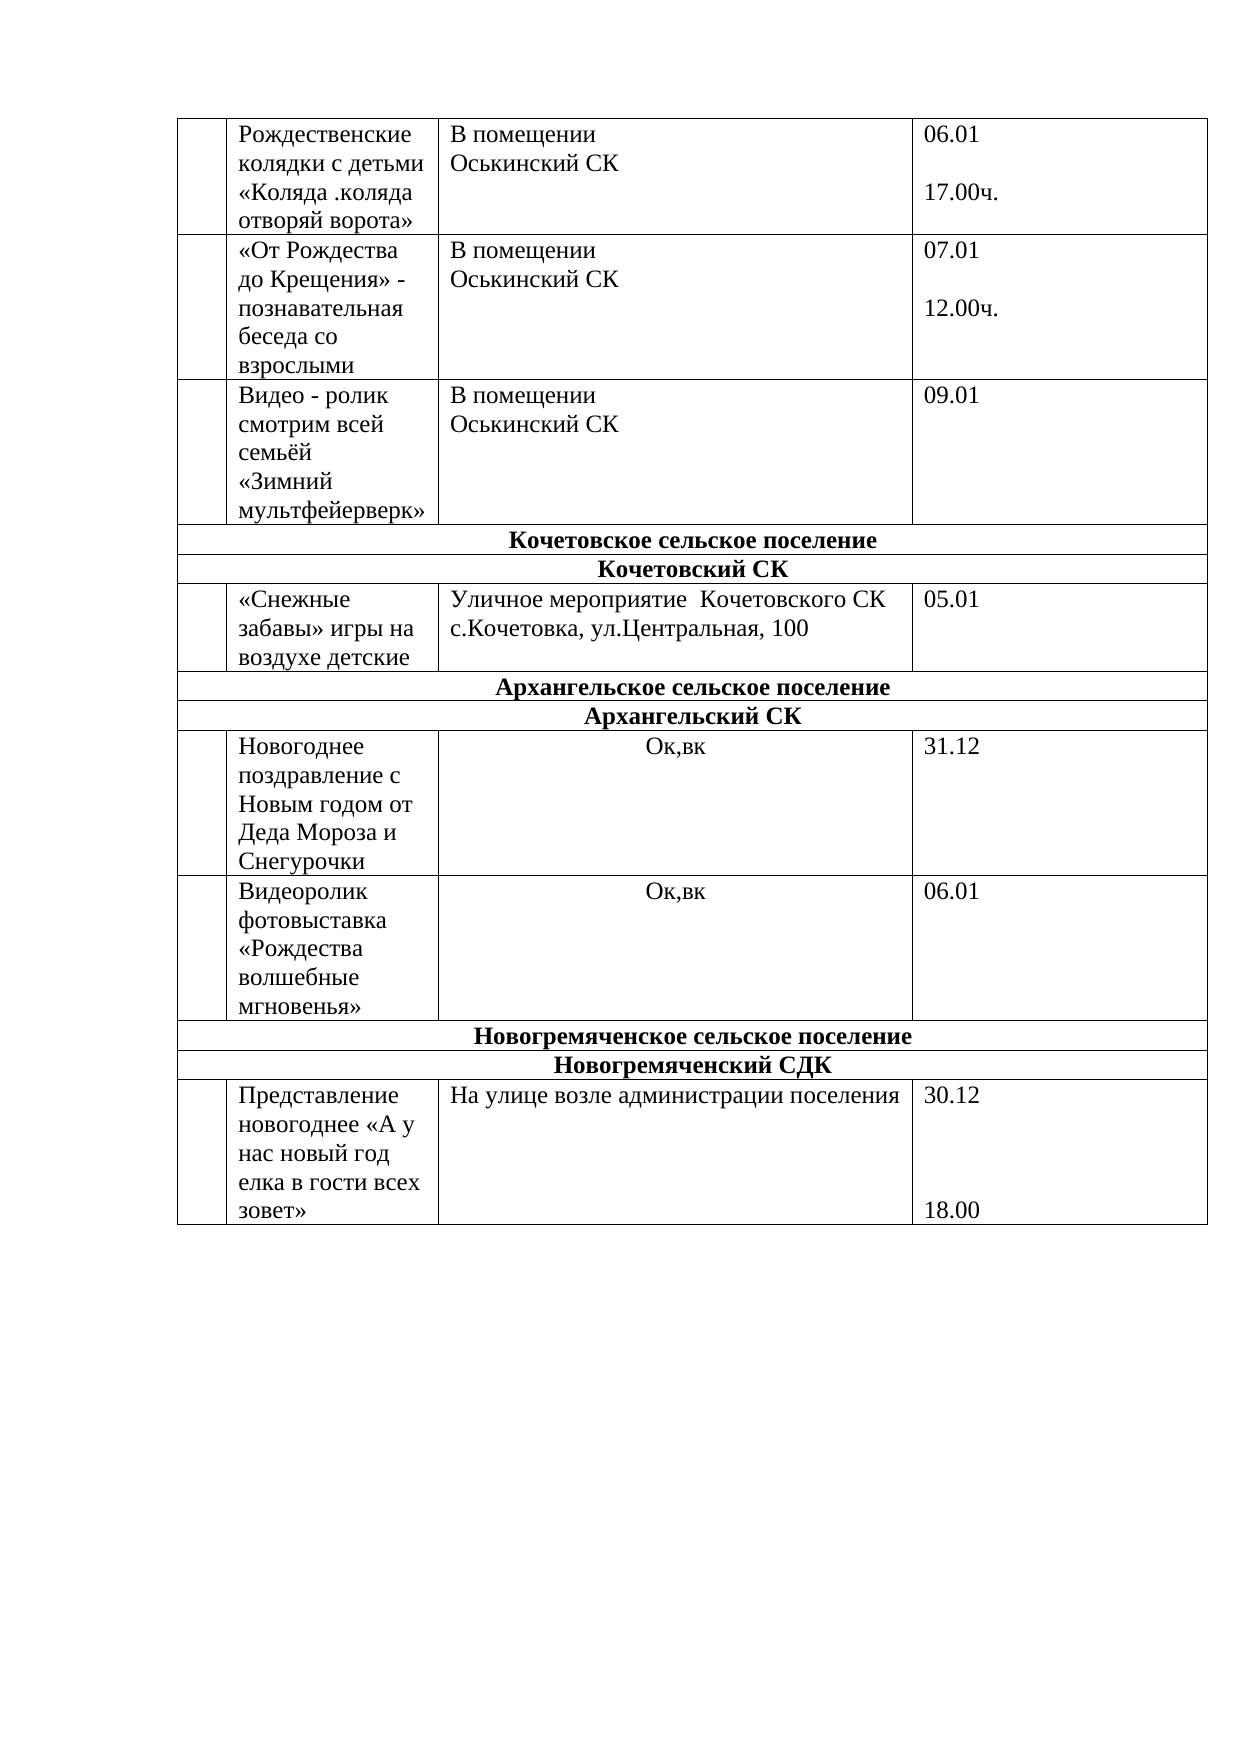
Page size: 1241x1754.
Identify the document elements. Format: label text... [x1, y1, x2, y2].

table_cell [178, 380, 226, 524]
table_cell 06.01 17.00ч. [913, 119, 1207, 234]
table_cell [178, 119, 226, 234]
table_cell 07.01 12.00ч. [913, 235, 1207, 379]
table_cell [178, 584, 226, 671]
table_cell 09.01 [913, 380, 1207, 524]
table_cell 06.01 [913, 876, 1207, 1020]
table_cell Видеоролик фотовыставка «Рождества волшебные мгновенья» [227, 876, 438, 1020]
table_cell Новогремяченское сельское поселение [178, 1021, 1207, 1049]
table_cell [178, 731, 226, 875]
table_cell На улице возле администрации поселения [439, 1080, 912, 1224]
table_cell Уличное мероприятие Кочетовского СК с.Кочетовка, ул.Центральная, 100 [439, 584, 912, 671]
table_cell Новогоднее поздравление с Новым годом от Деда Мороза и Снегурочки [227, 731, 438, 875]
table_cell Ок,вк [439, 731, 912, 875]
table_cell Видео - ролик смотрим всей семьёй «Зимний мультфейерверк» [227, 380, 438, 524]
table_cell Ок,вк [439, 876, 912, 1020]
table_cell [439, 119, 912, 234]
table_cell [178, 876, 226, 1020]
table_cell 30.12 18.00 [913, 1080, 1207, 1224]
table_cell Архангельское сельское поселение [178, 672, 1207, 700]
table_cell В помещении Оськинский СК [439, 235, 912, 379]
table_cell [178, 235, 226, 379]
table_cell Рождественские колядки с детьми «Коляда .коляда отворяй ворота» [227, 119, 438, 234]
table_cell Кочетовский СК [178, 555, 1207, 583]
table_cell 31.12 [913, 731, 1207, 875]
table_cell 05.01 [913, 584, 1207, 671]
table_cell Новогремяченский СДК [178, 1051, 1207, 1079]
table_cell Кочетовское сельское поселение [178, 525, 1207, 553]
table_cell Представление новогоднее «А у нас новый год елка в гости всех зовет» [307, 1080, 438, 1224]
table_cell [178, 1080, 226, 1224]
table_cell «Снежные забавы» игры на воздухе детские [350, 584, 438, 671]
table_cell «От Рождества до Крещения» - познавательная беседа со взрослыми [338, 235, 438, 379]
table_cell В помещении Оськинский СК [439, 380, 912, 524]
table_cell Архангельский СК [178, 701, 1207, 730]
